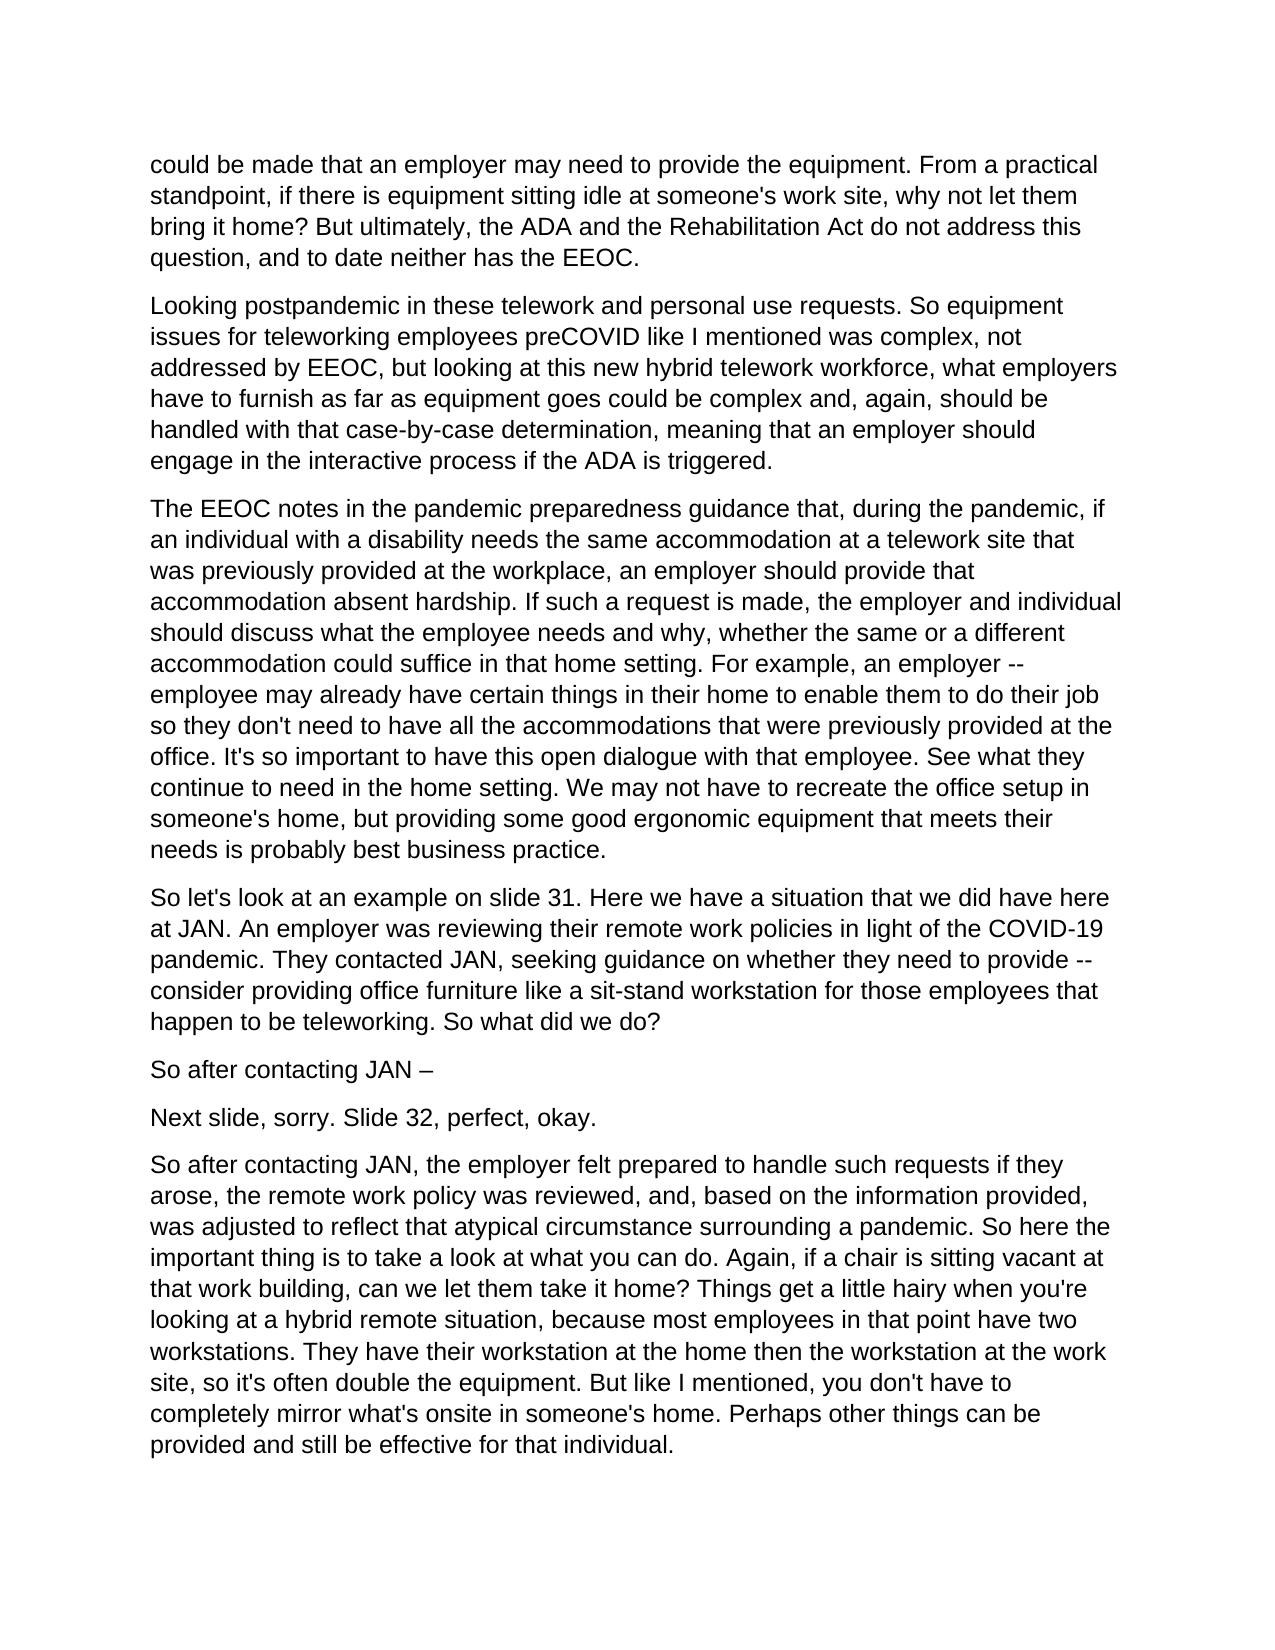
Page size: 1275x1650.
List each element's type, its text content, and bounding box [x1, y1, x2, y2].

text So after contacting JAN, the employer felt prepared to handle such requests if they arose, the remote work policy was reviewed, and, based on the information provided, was adjusted to reflect that atypical circumstance surrounding a pandemic. So here the important thing is to take a look at what you can do. Again, if a chair is sitting vacant at that work building, can we let them take it home? Things get a little hairy when you're looking at a hybrid remote situation, because most employees in that point have two workstations. They have their workstation at the home then the workstation at the work site, so it's often double the equipment. But like I mentioned, you don't have to completely mirror what's onsite in someone's home. Perhaps other things can be provided and still be effective for that individual. [150, 1150, 1125, 1458]
text Looking postpandemic in these telework and personal use requests. So equipment issues for teleworking employees preCOVID like I mentioned was complex, not addressed by EEOC, but looking at this new hybrid telework workforce, what employers have to furnish as far as equipment goes could be complex and, again, should be handled with that case-by-case determination, meaning that an employer should engage in the interactive process if the ADA is triggered. [150, 291, 1125, 475]
text The EEOC notes in the pandemic preparedness guidance that, during the pandemic, if an individual with a disability needs the same accommodation at a telework site that was previously provided at the workplace, an employer should provide that accommodation absent hardship. If such a request is made, the employer and individual should discuss what the employee needs and why, whether the same or a different accommodation could suffice in that home setting. For example, an employer -- employee may already have certain things in their home to enable them to do their job so they don't need to have all the accommodations that were previously provided at the office. It's so important to have this open dialogue with that employee. See what they continue to need in the home setting. We may not have to recreate the office setup in someone's home, but providing some good ergonomic equipment that meets their needs is probably best business practice. [150, 494, 1125, 864]
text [150, 150, 1125, 272]
text So after contacting JAN – [150, 1055, 1125, 1083]
text So let's look at an example on slide 31. Here we have a situation that we did have here at JAN. An employer was reviewing their remote work policies in light of the COVID-19 pandemic. They contacted JAN, seeking guidance on whether they need to provide -- consider providing office furniture like a sit-stand workstation for those employees that happen to be teleworking. So what did we do? [150, 883, 1125, 1036]
text Next slide, sorry. Slide 32, perfect, okay. [150, 1102, 1125, 1131]
